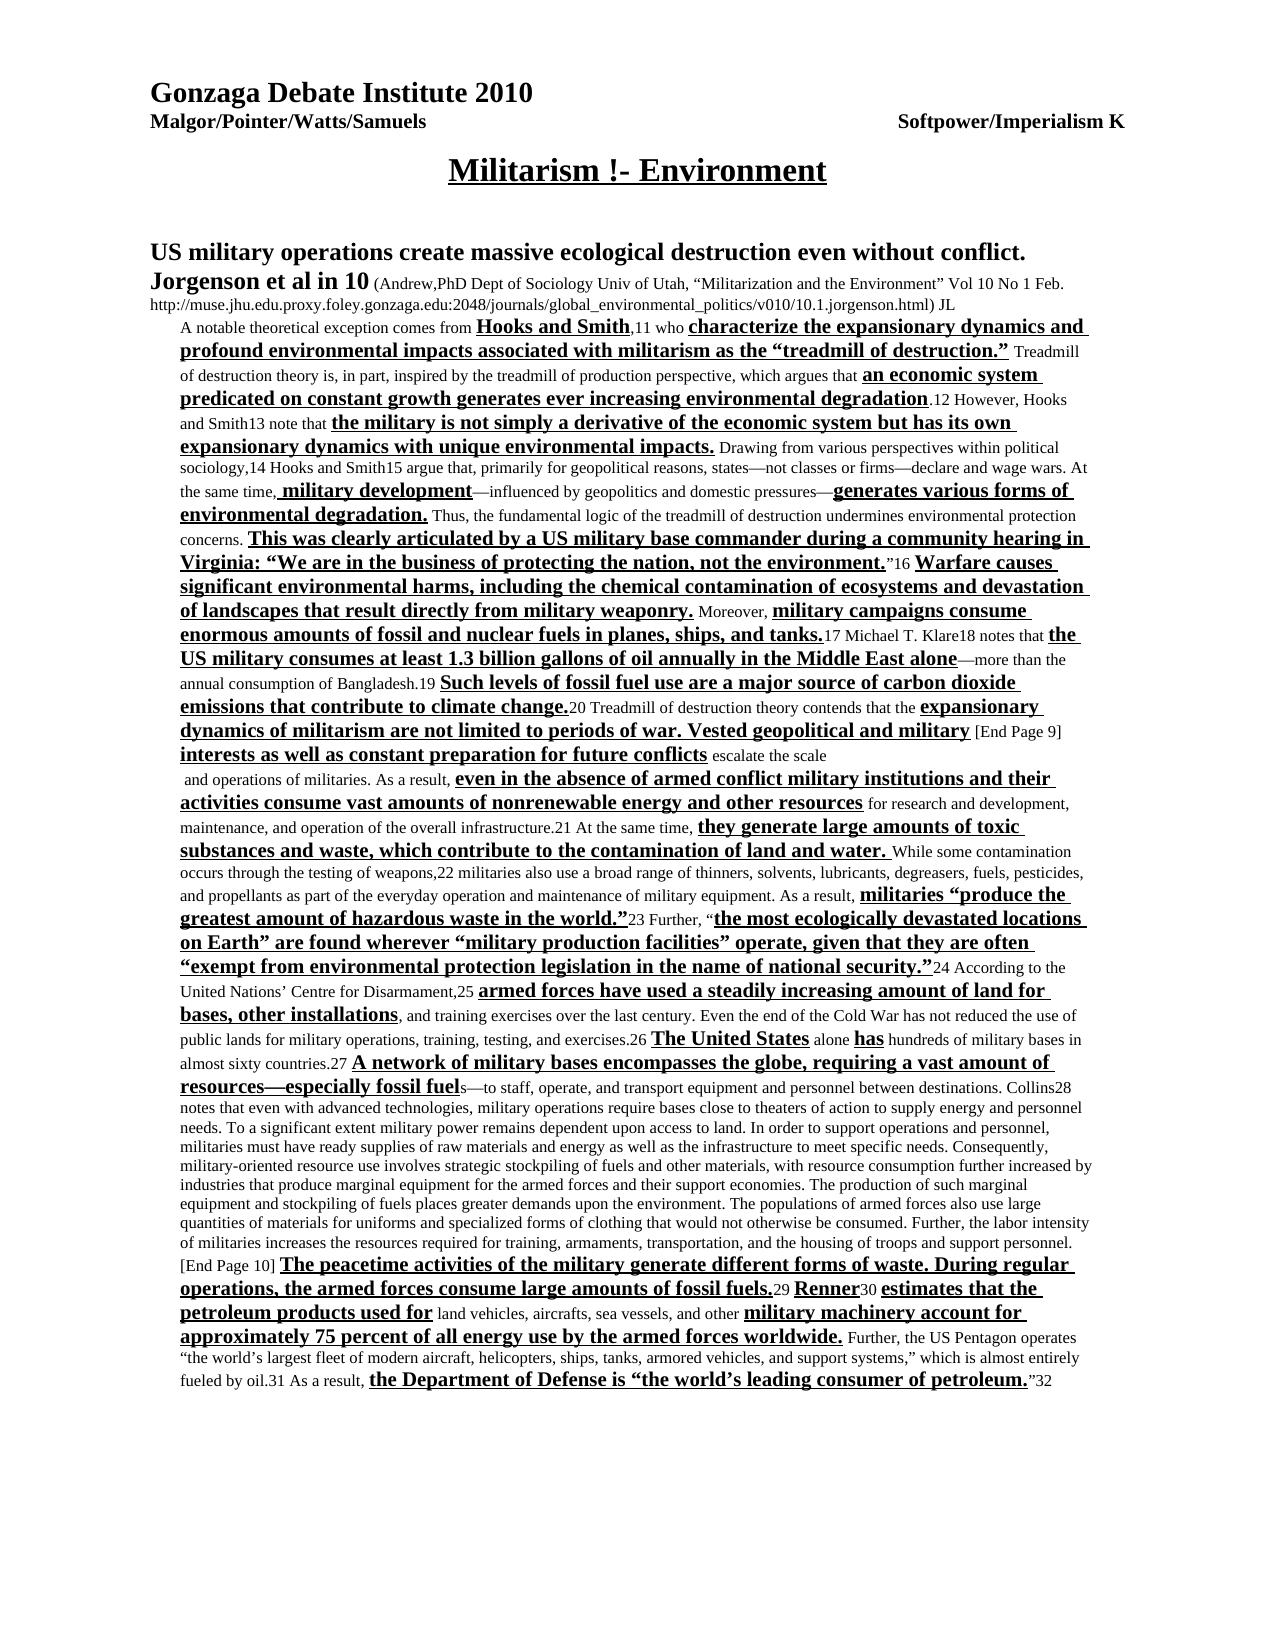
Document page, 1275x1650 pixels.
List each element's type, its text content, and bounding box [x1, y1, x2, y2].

text Jorgenson et al in 10 (Andrew,PhD Dept of Sociology Univ of Utah, “Militarization and the Environment” Vol 10 No 1 Feb. http://muse.jhu.edu.proxy.foley.gonzaga.edu:2048/journals/global_environmental_politics/v010/10.1.jorgenson.html) JL [150, 266, 1095, 314]
title Militarism !- Environment [150, 150, 1125, 188]
text US military operations create massive ecological destruction even without conflict. [150, 237, 1125, 266]
text A notable theoretical exception comes from Hooks and Smith,11 who characterize the expansionary dynamics and profound environmental impacts associated with militarism as the “treadmill of destruction.” Treadmill of destruction theory is, in part, inspired by the treadmill of production perspective, which argues that an economic system predicated on constant growth generates ever increasing environmental degradation.12 However, Hooks and Smith13 note that the military is not simply a derivative of the economic system but has its own expansionary dynamics with unique environmental impacts. Drawing from various perspectives within political sociology,14 Hooks and Smith15 argue that, primarily for geopolitical reasons, states—not classes or firms—declare and wage wars. At the same time, military development—influenced by geopolitics and domestic pressures—generates various forms of environmental degradation. Thus, the fundamental logic of the treadmill of destruction undermines environmental protection concerns. This was clearly articulated by a military base commander during a community hearing in : “We are in the business of protecting the nation, not the environment.”16 Warfare causes significant environmental harms, including the chemical contamination of ecosystems and devastation of landscapes that result directly from military weaponry. Moreover, military campaigns consume enormous amounts of fossil and nuclear fuels in planes, ships, and tanks.17 Michael T. Klare18 notes that the US military consumes at least 1.3 billion gallons of oil annually in the Middle East alone—more than the annual consumption of Bangladesh.19 Such levels of fossil fuel use are a major source of carbon dioxide emissions that contribute to climate change.20 Treadmill of destruction theory contends that the expansionary dynamics of militarism are not limited to periods of war. Vested geopolitical and military [End Page 9] interests as well as constant preparation for future conflicts escalate the scale [180, 314, 1095, 766]
text and operations of militaries. As a result, even in the absence of armed conflict military institutions and their activities consume vast amounts of nonrenewable energy and other resources for research and development, maintenance, and operation of the overall infrastructure.21 At the same time, they generate large amounts of toxic substances and waste, which contribute to the contamination of land and water. While some contamination occurs through the testing of weapons,22 militaries also use a broad range of thinners, solvents, lubricants, degreasers, fuels, pesticides, and propellants as part of the everyday operation and maintenance of military equipment. As a result, militaries “produce the greatest amount of hazardous waste in the world.”23 Further, “the most ecologically devastated locations on Earth” are found wherever “military production facilities” operate, given that they are often “exempt from environmental protection legislation in the name of national security.”24 According to the United Nations’ Centre for Disarmament,25 armed forces have used a steadily increasing amount of land for bases, other installations, and training exercises over the last century. Even the end of the Cold War has not reduced the use of public lands for military operations, training, testing, and exercises.26 The United States alone has hundreds of military bases in almost sixty countries.27 A network of military bases encompasses the globe, requiring a vast amount of resources—especially fossil fuels—to staff, operate, and transport equipment and personnel between destinations. Collins28 notes that even with advanced technologies, military operations require bases close to theaters of action to supply energy and personnel needs. To a significant extent military power remains dependent upon access to land. In order to support operations and personnel, militaries must have ready supplies of raw materials and energy as well as the infrastructure to meet specific needs. Consequently, military-oriented resource use involves strategic stockpiling of fuels and other materials, with resource consumption further increased by industries that produce marginal equipment for the armed forces and their support economies. The production of such marginal equipment and stockpiling of fuels places greater demands upon the environment. The populations of armed forces also use large quantities of materials for uniforms and specialized forms of clothing that would not otherwise be consumed. Further, the labor intensity of militaries increases the resources required for training, armaments, transportation, and the housing of troops and support personnel. [End Page 10] The peacetime activities of the military generate different forms of waste. During regular operations, the armed forces consume large amounts of fossil fuels.29 Renner30 estimates that the petroleum products used for land vehicles, aircrafts, sea vessels, and other military machinery account for approximately 75 percent of all energy use by the armed forces worldwide. Further, the US Pentagon operates “the world’s largest fleet of modern aircraft, helicopters, ships, tanks, armored vehicles, and support systems,” which is almost entirely fueled by oil.31 As a result, the Department of Defense is “the world’s leading consumer of petroleum.”32 [180, 766, 1095, 1391]
